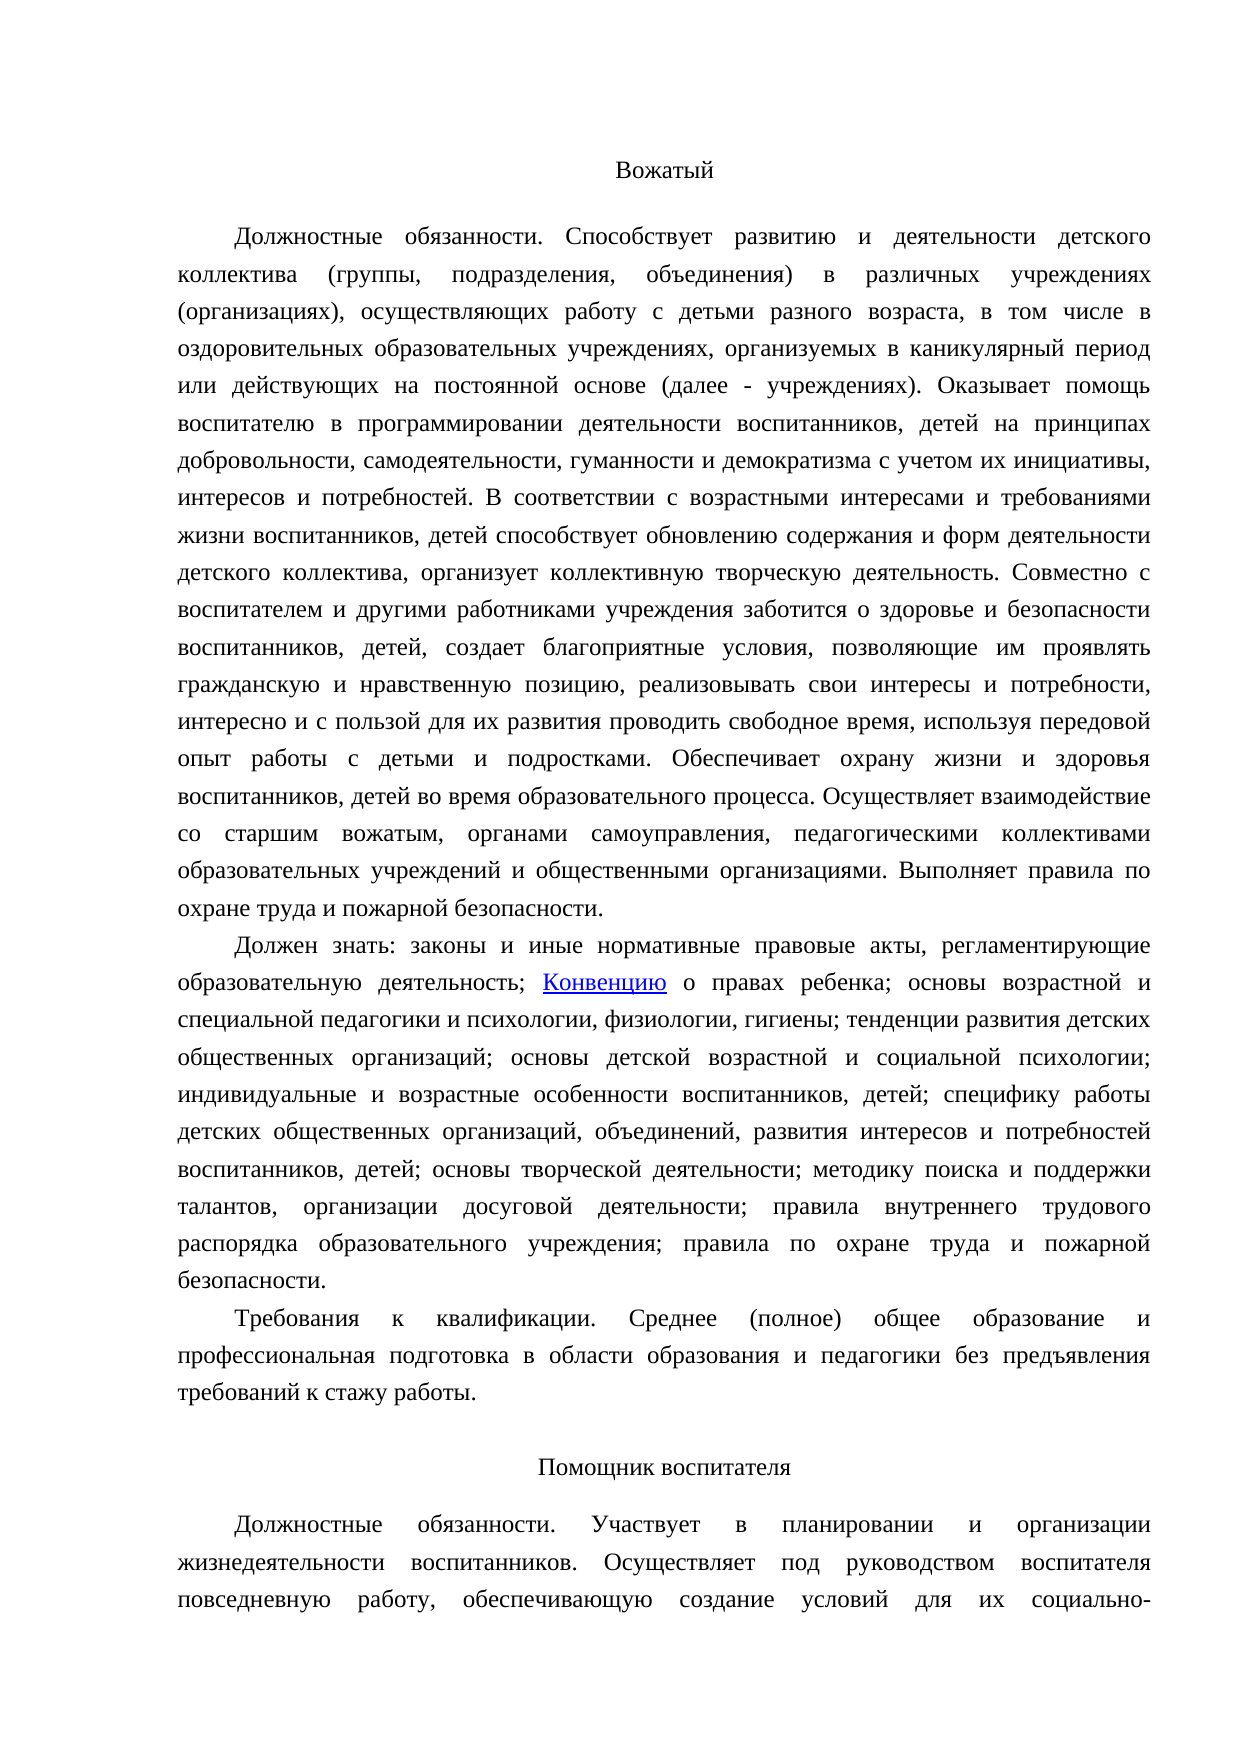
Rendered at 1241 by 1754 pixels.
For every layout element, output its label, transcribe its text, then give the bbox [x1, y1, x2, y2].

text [177, 1509, 1152, 1613]
text Должен знать: законы и иные нормативные правовые акты, регламентирующие образовательную деятельность; Конвенцию о правах ребенка; основы возрастной и специальной педагогики и психологии, физиологии, гигиены; тенденции развития детских общественных организаций; основы детской возрастной и социальной психологии; индивидуальные и возрастные особенности воспитанников, детей; специфику работы детских общественных организаций, объединений, развития интересов и потребностей воспитанников, детей; основы творческой деятельности; методику поиска и поддержки талантов, организации досуговой деятельности; правила внутреннего трудового распорядка образовательного учреждения; правила по охране труда и пожарной безопасности. [177, 930, 1152, 1294]
text Должностные обязанности. Способствует развитию и деятельности детского коллектива (группы, подразделения, объединения) в различных учреждениях (организациях), осуществляющих работу с детьми разного возраста, в том числе в оздоровительных образовательных учреждениях, организуемых в каникулярный период или действующих на постоянной основе (далее - учреждениях). Оказывает помощь воспитателю в программировании деятельности воспитанников, детей на принципах добровольности, самодеятельности, гуманности и демократизма с учетом их инициативы, интересов и потребностей. В соответствии с возрастными интересами и требованиями жизни воспитанников, детей способствует обновлению содержания и форм деятельности детского коллектива, организует коллективную творческую деятельность. Совместно с воспитателем и другими работниками учреждения заботится о здоровье и безопасности воспитанников, детей, создает благоприятные условия, позволяющие им проявлять гражданскую и нравственную позицию, реализовывать свои интересы и потребности, интересно и с пользой для их развития проводить свободное время, используя передовой опыт работы с детьми и подростками. Обеспечивает охрану жизни и здоровья воспитанников, детей во время образовательного процесса. Осуществляет взаимодействие со старшим вожатым, органами самоуправления, педагогическими коллективами образовательных учреждений и общественными организациями. Выполняет правила по охране труда и пожарной безопасности. [177, 221, 1152, 921]
text Помощник воспитателя [177, 1452, 1152, 1481]
text Вожатый [177, 155, 1152, 184]
text Требования к квалификации. Среднее (полное) общее образование и профессиональная подготовка в области образования и педагогики без предъявления требований к стажу работы. [177, 1303, 1152, 1406]
